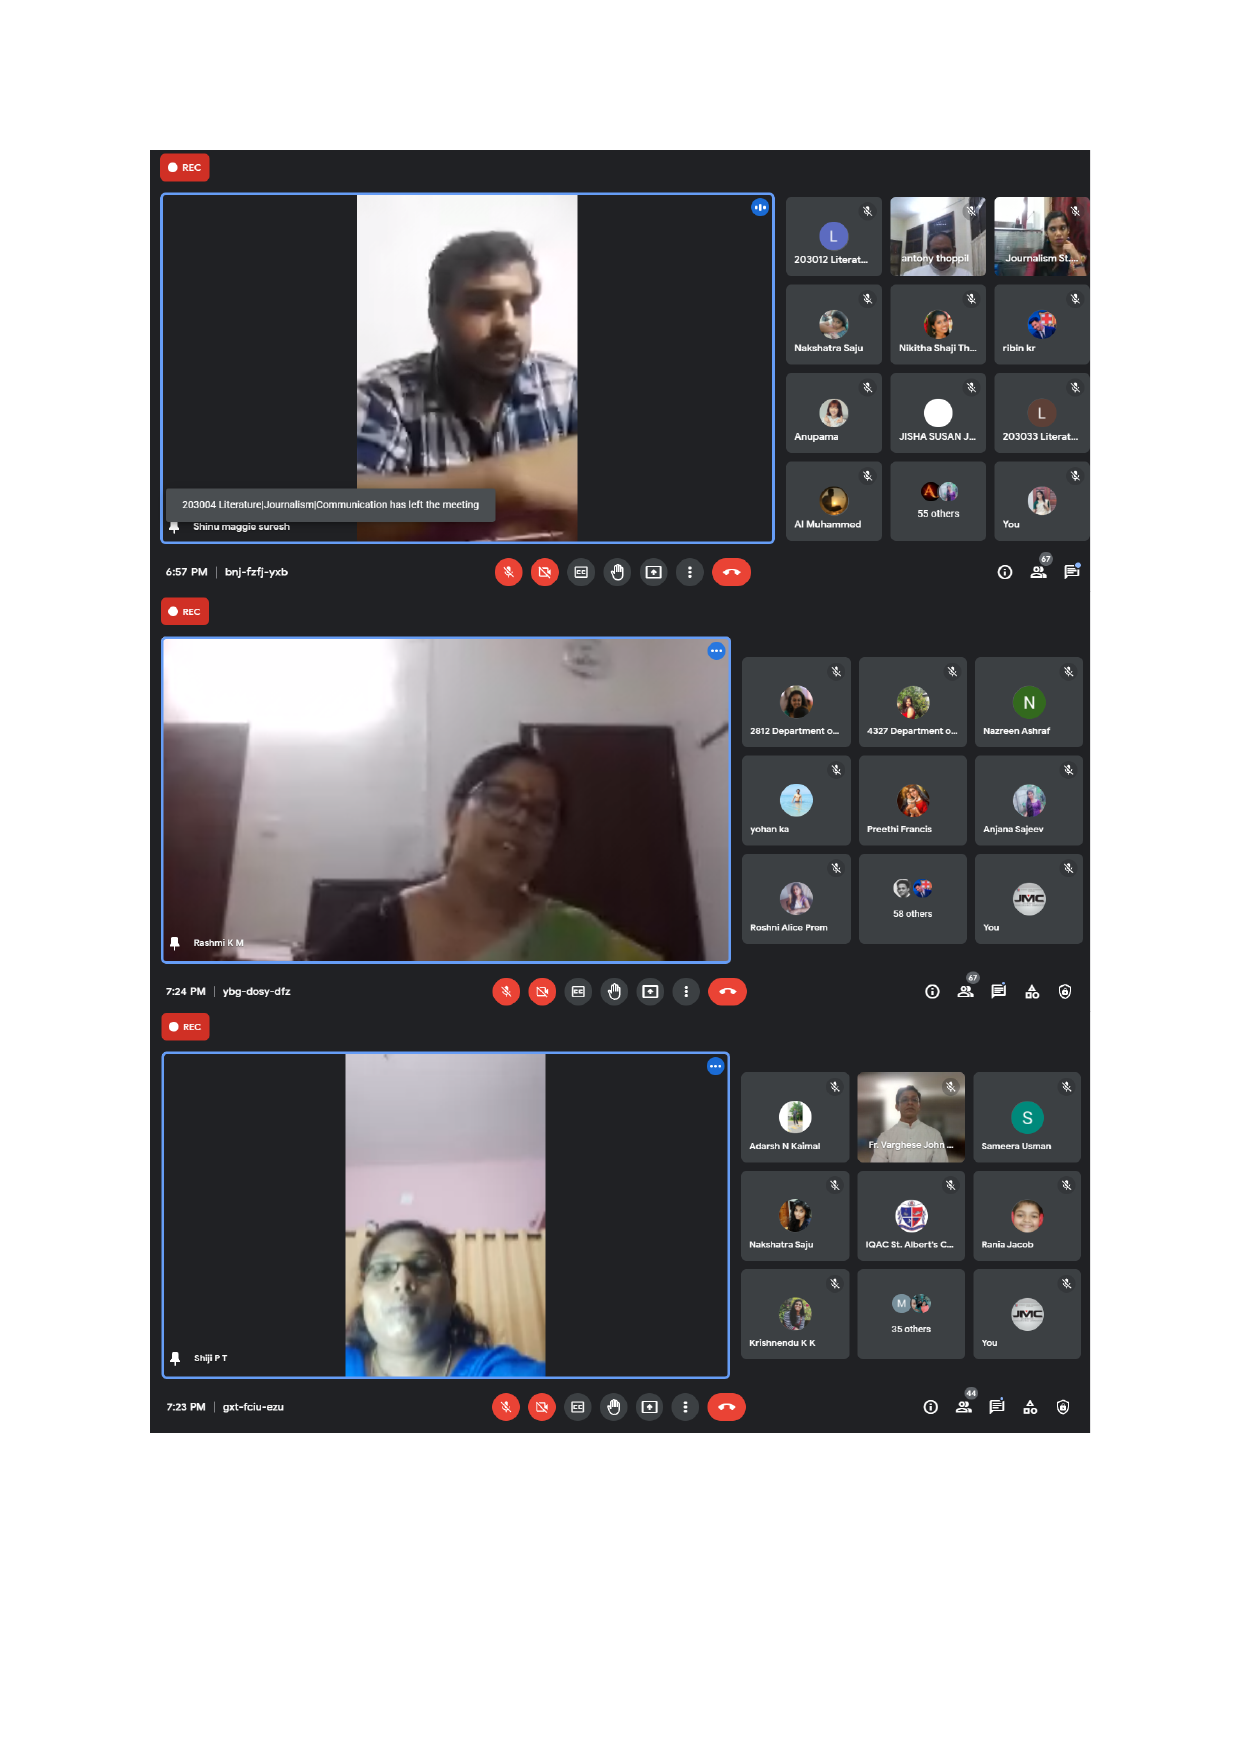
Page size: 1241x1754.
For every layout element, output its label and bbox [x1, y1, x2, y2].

picture [150, 150, 1091, 1433]
